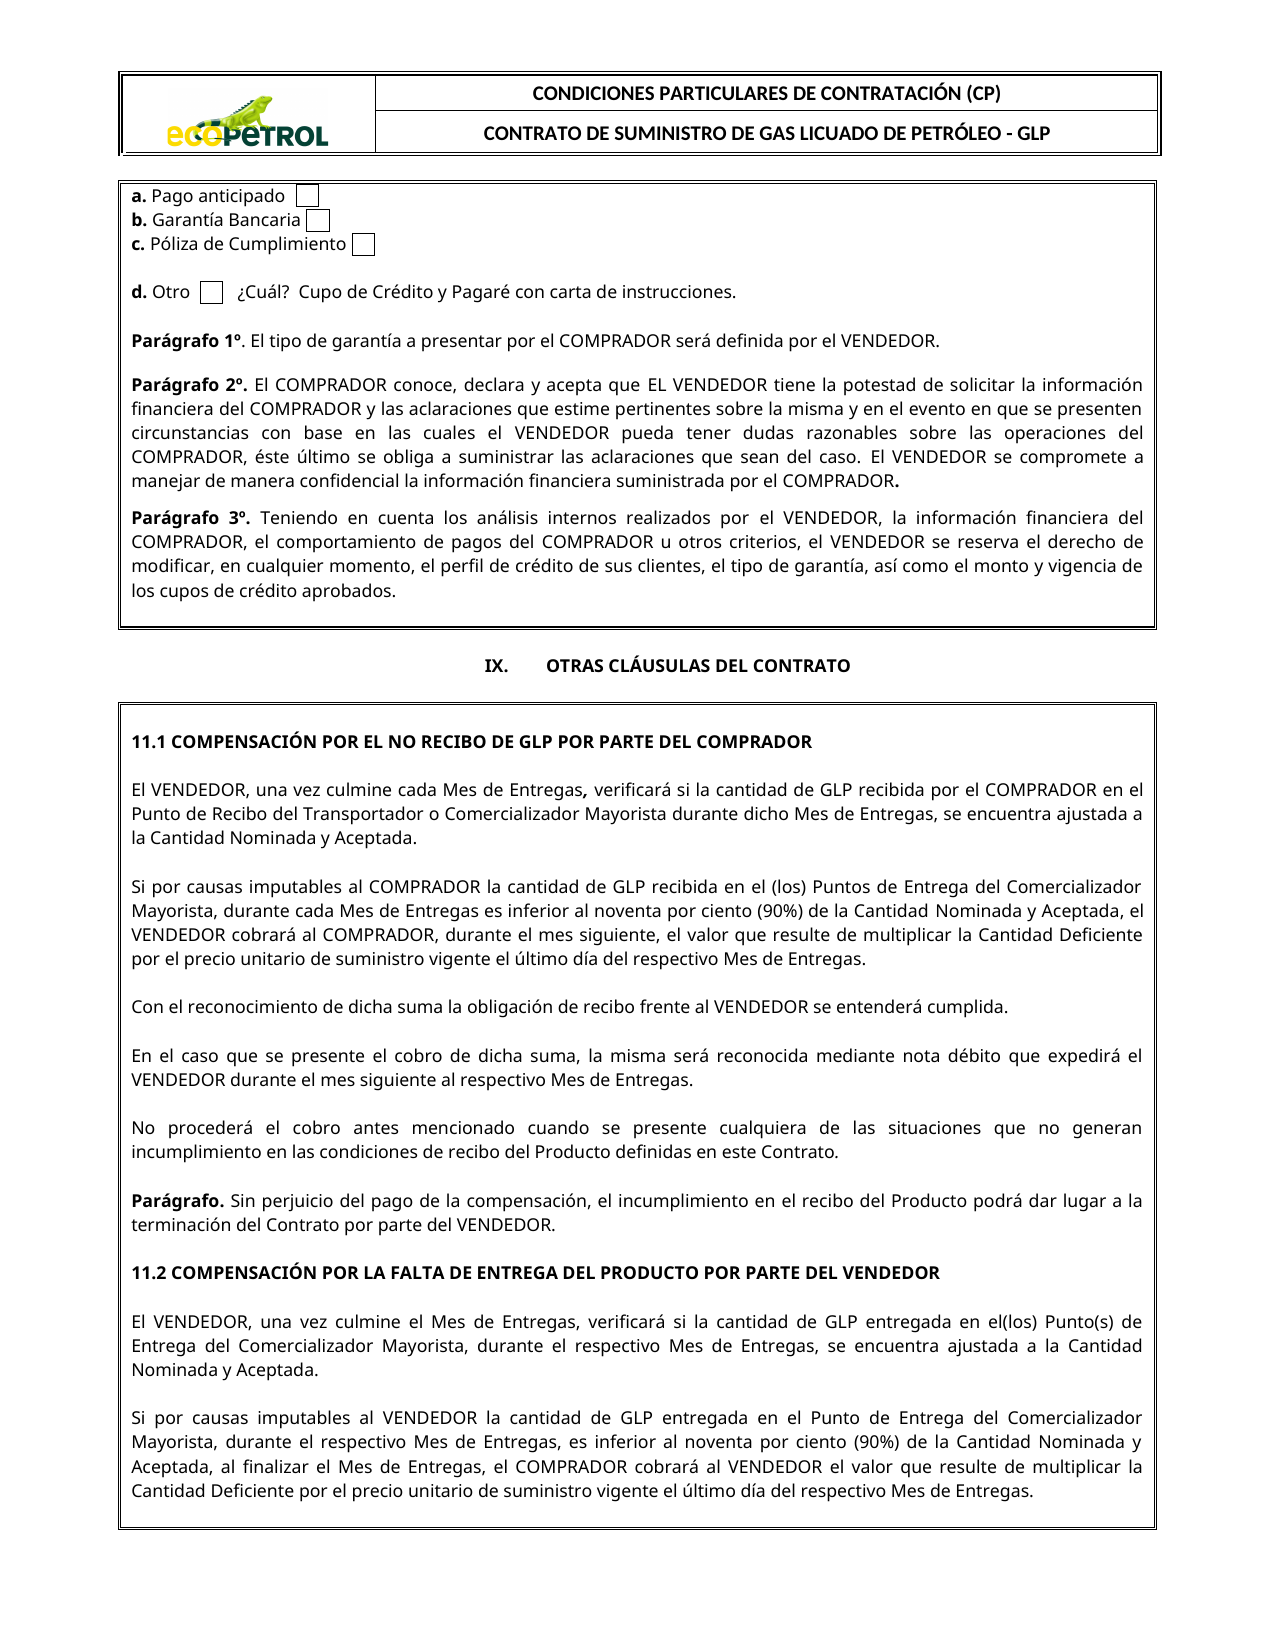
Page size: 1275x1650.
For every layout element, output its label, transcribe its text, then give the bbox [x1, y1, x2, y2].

subtitle OTRAS CLÁUSULAS DEL CONTRATO [202, 653, 1157, 678]
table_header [121, 705, 1154, 1527]
picture [167, 88, 329, 152]
